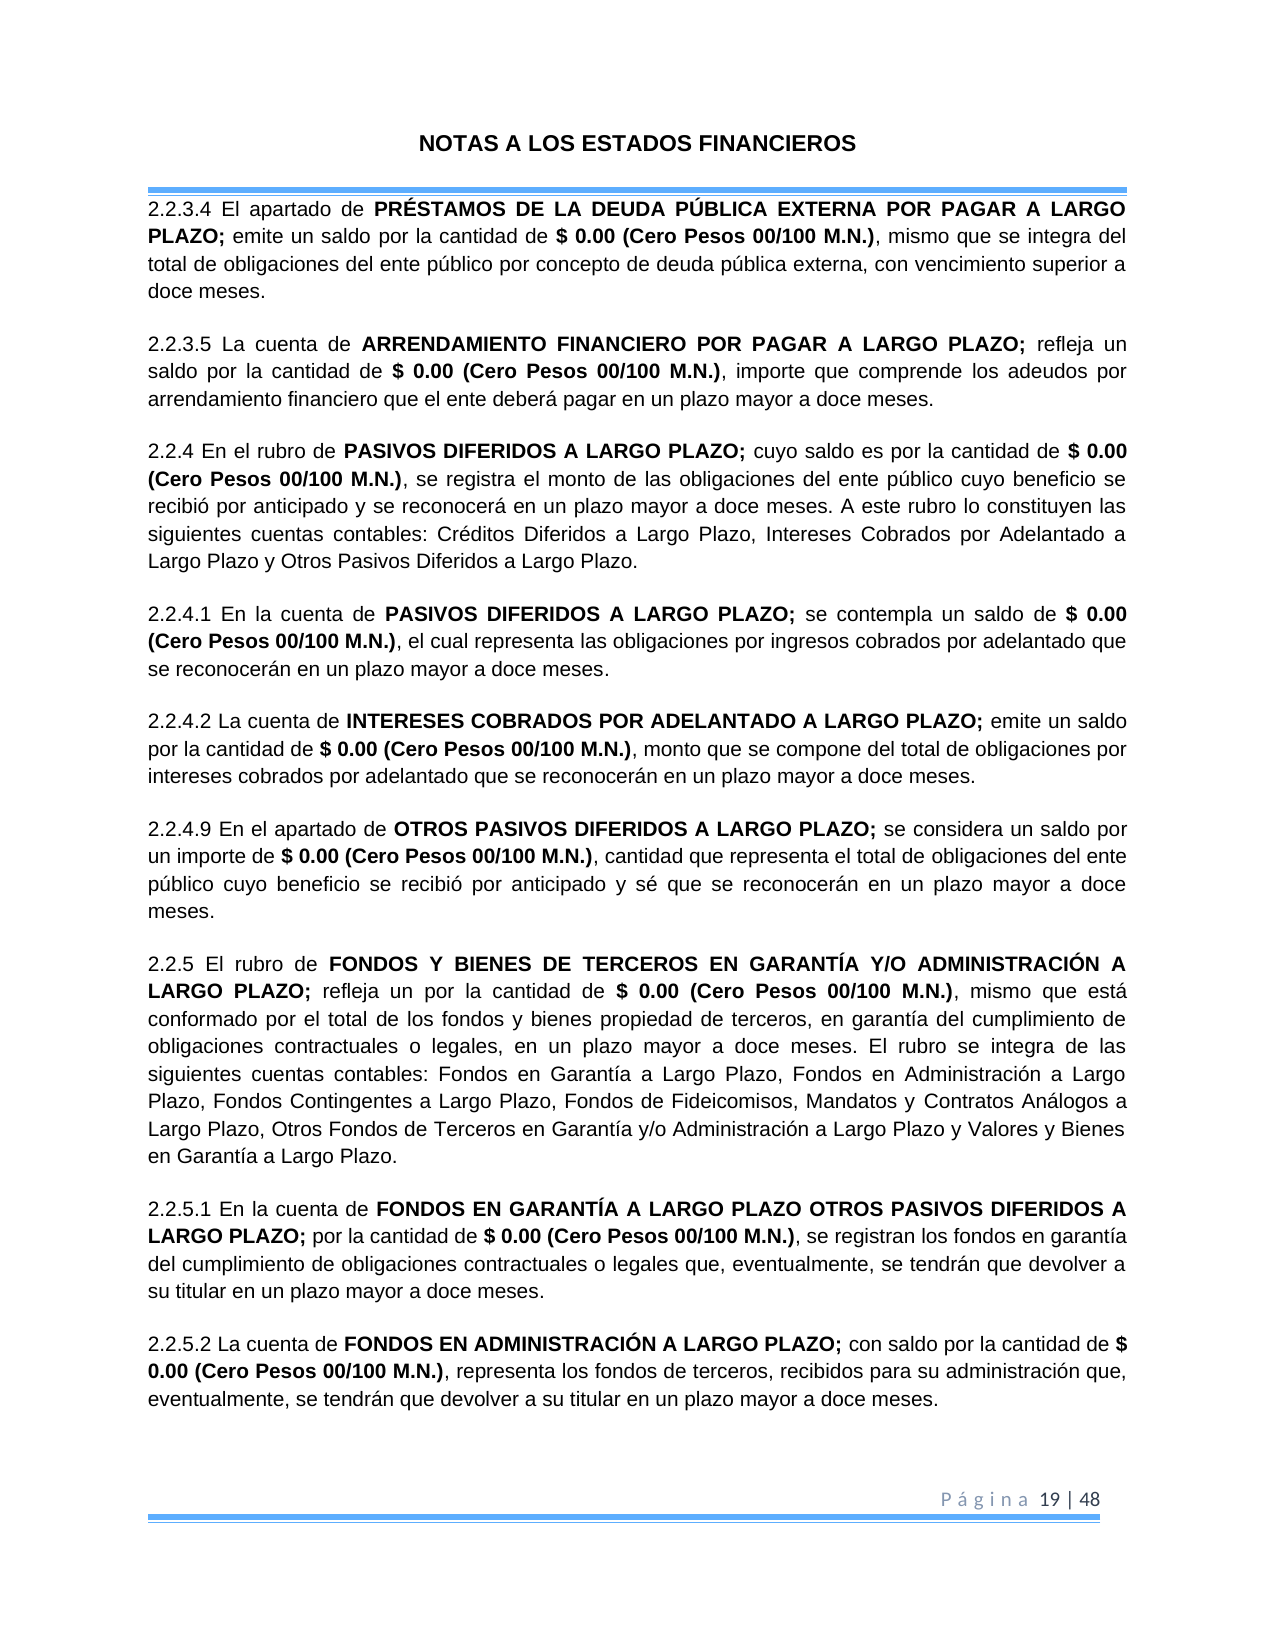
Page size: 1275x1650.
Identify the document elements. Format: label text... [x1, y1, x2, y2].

text 2.2.5 El rubro de FONDOS Y BIENES DE TERCEROS EN GARANTÍA Y/O ADMINISTRACIÓN A LARGO PLAZO; refleja un por la cantidad de $ 0.00 (Cero Pesos 00/100 M.N.), mismo que está conformado por el total de los fondos y bienes propiedad de terceros, en garantía del cumplimiento de obligaciones contractuales o legales, en un plazo mayor a doce meses. El rubro se integra de las siguientes cuentas contables: Fondos en Garantía a Largo Plazo, Fondos en Administración a Largo Plazo, Fondos Contingentes a Largo Plazo, Fondos de Fideicomisos, Mandatos y Contratos Análogos a Largo Plazo, Otros Fondos de Terceros en Garantía y/o Administración a Largo Plazo y Valores y Bienes en Garantía a Largo Plazo. [148, 951, 1127, 1168]
text 2.2.3.4 El apartado de PRÉSTAMOS DE LA DEUDA PÚBLICA EXTERNA POR PAGAR A LARGO PLAZO; emite un saldo por la cantidad de $ 0.00 (Cero Pesos 00/100 M.N.), mismo que se integra del total de obligaciones del ente público por concepto de deuda pública externa, con vencimiento superior a doce meses. [148, 196, 1127, 303]
text 2.2.4.2 La cuenta de INTERESES COBRADOS POR ADELANTADO A LARGO PLAZO; emite un saldo por la cantidad de $ 0.00 (Cero Pesos 00/100 M.N.), monto que se compone del total de obligaciones por intereses cobrados por adelantado que se reconocerán en un plazo mayor a doce meses. [148, 709, 1127, 788]
text 2.2.4.1 En la cuenta de PASIVOS DIFERIDOS A LARGO PLAZO; se contempla un saldo de $ 0.00 (Cero Pesos 00/100 M.N.), el cual representa las obligaciones por ingresos cobrados por adelantado que se reconocerán en un plazo mayor a doce meses. [148, 601, 1127, 680]
text 2.2.5.1 En la cuenta de FONDOS EN GARANTÍA A LARGO PLAZO OTROS PASIVOS DIFERIDOS A LARGO PLAZO; por la cantidad de $ 0.00 (Cero Pesos 00/100 M.N.), se registran los fondos en garantía del cumplimiento de obligaciones contractuales o legales que, eventualmente, se tendrán que devolver a su titular en un plazo mayor a doce meses. [148, 1196, 1127, 1303]
text 2.2.4 En el rubro de PASIVOS DIFERIDOS A LARGO PLAZO; cuyo saldo es por la cantidad de $ 0.00 (Cero Pesos 00/100 M.N.), se registra el monto de las obligaciones del ente público cuyo beneficio se recibió por anticipado y se reconocerá en un plazo mayor a doce meses. A este rubro lo constituyen las siguientes cuentas contables: Créditos Diferidos a Largo Plazo, Intereses Cobrados por Adelantado a Largo Plazo y Otros Pasivos Diferidos a Largo Plazo. [148, 439, 1127, 573]
text 2.2.5.2 La cuenta de FONDOS EN ADMINISTRACIÓN A LARGO PLAZO; con saldo por la cantidad de $ 0.00 (Cero Pesos 00/100 M.N.), representa los fondos de terceros, recibidos para su administración que, eventualmente, se tendrán que devolver a su titular en un plazo mayor a doce meses. [148, 1331, 1127, 1410]
text 2.2.4.9 En el apartado de OTROS PASIVOS DIFERIDOS A LARGO PLAZO; se considera un saldo por un importe de $ 0.00 (Cero Pesos 00/100 M.N.), cantidad que representa el total de obligaciones del ente público cuyo beneficio se recibió por anticipado y sé que se reconocerán en un plazo mayor a doce meses. [148, 816, 1127, 923]
text 2.2.3.5 La cuenta de ARRENDAMIENTO FINANCIERO POR PAGAR A LARGO PLAZO; refleja un saldo por la cantidad de $ 0.00 (Cero Pesos 00/100 M.N.), importe que comprende los adeudos por arrendamiento financiero que el ente deberá pagar en un plazo mayor a doce meses. [148, 331, 1127, 410]
